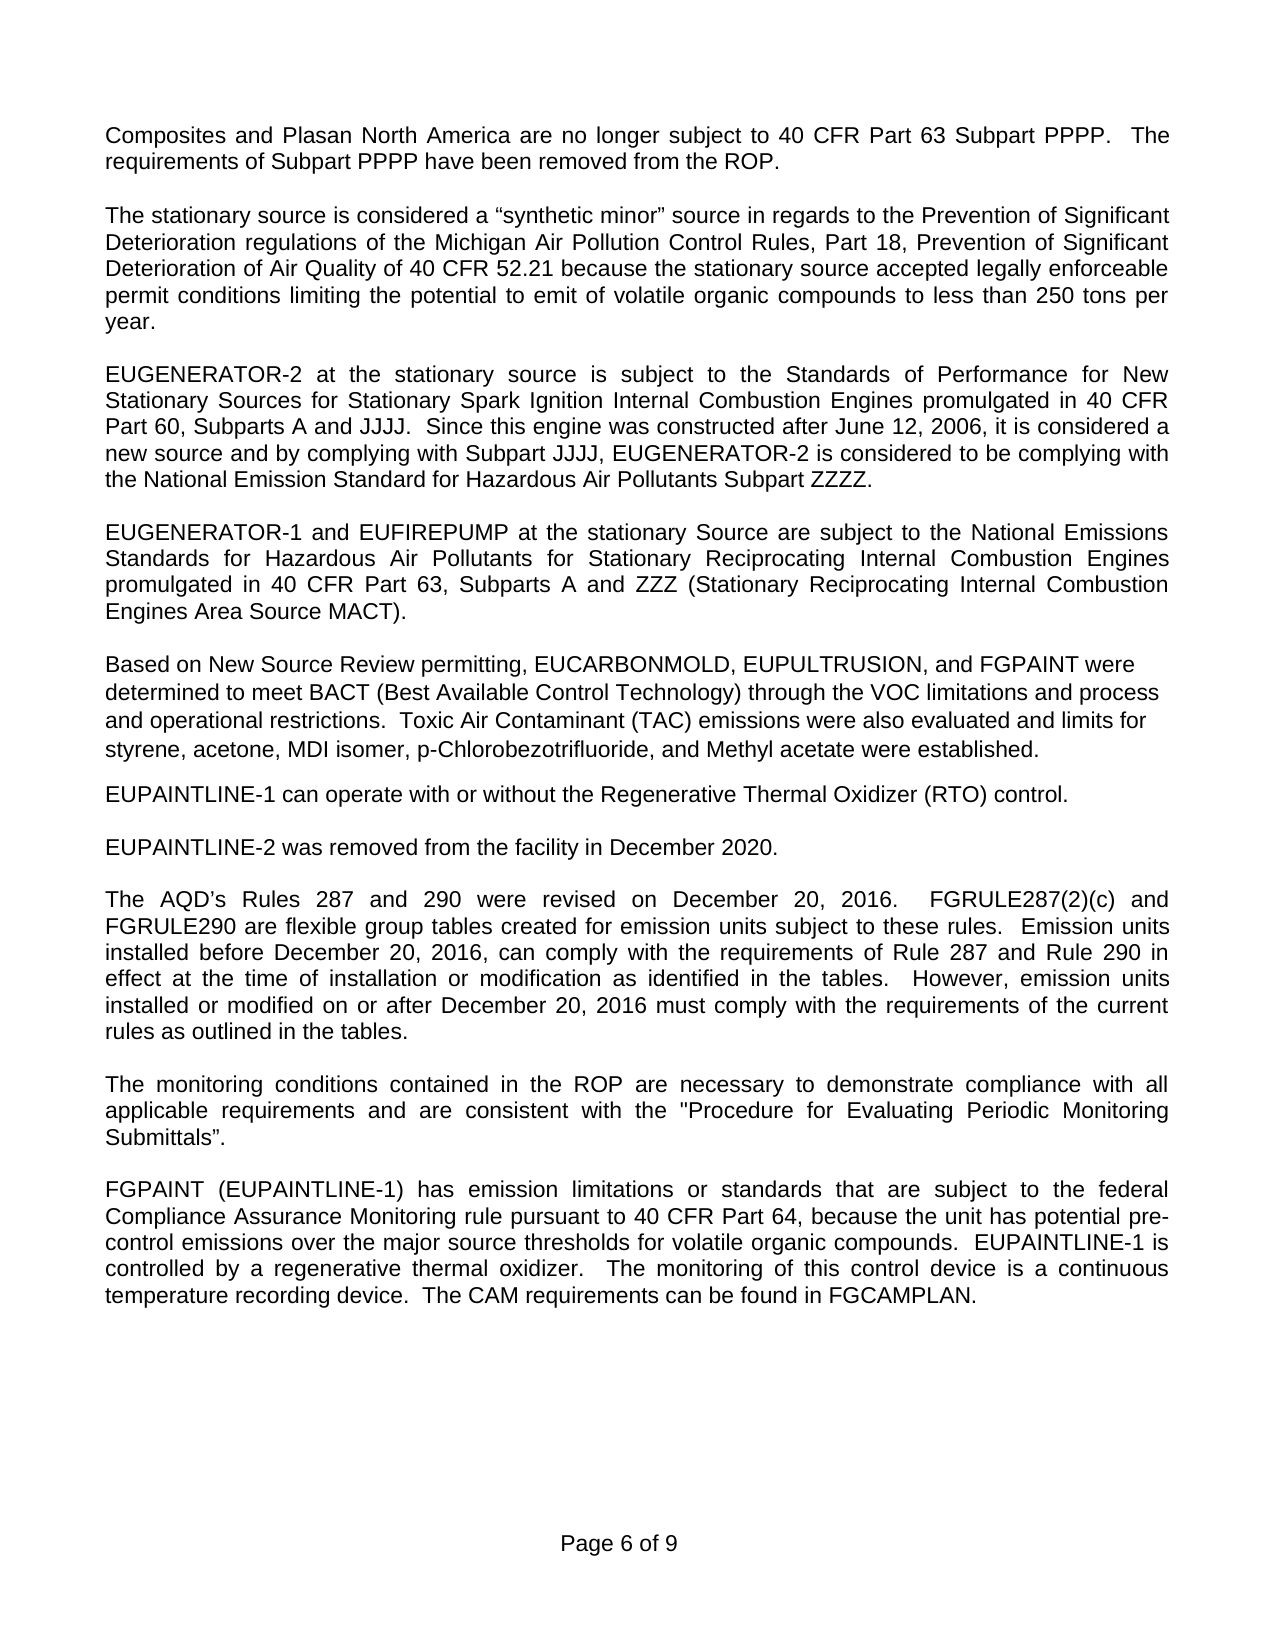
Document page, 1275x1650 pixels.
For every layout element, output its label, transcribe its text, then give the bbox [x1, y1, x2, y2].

text EUGENERATOR-2 at the stationary source is subject to the Standards of Performance for New Stationary Sources for Stationary Spark Ignition Internal Combustion Engines promulgated in 40 CFR Part 60, Subparts A and JJJJ. Since this engine was constructed after June 12, 2006, it is considered a new source and by complying with Subpart JJJJ, EUGENERATOR-2 is considered to be complying with the National Emission Standard for Hazardous Air Pollutants Subpart ZZZZ. [105, 361, 1170, 492]
text The AQD’s Rules 287 and 290 were revised on December 20, 2016. FGRULE287(2)(c) and FGRULE290 are flexible group tables created for emission units subject to these rules. Emission units installed before December 20, 2016, can comply with the requirements of Rule 287 and Rule 290 in effect at the time of installation or modification as identified in the tables. However, emission units installed or modified on or after December 20, 2016 must comply with the requirements of the current rules as outlined in the tables. [105, 886, 1170, 1044]
text EUPAINTLINE-2 was removed from the facility in December 2020. [105, 834, 1170, 860]
text The stationary source is considered a “synthetic minor” source in regards to the Prevention of Significant Deterioration regulations of the Michigan Air Pollution Control Rules, Part 18, Prevention of Significant Deterioration of Air Quality of 40 CFR 52.21 because the stationary source accepted legally enforceable permit conditions limiting the potential to emit of volatile organic compounds to less than 250 tons per year. [105, 202, 1170, 334]
text FGPAINT (EUPAINTLINE-1) has emission limitations or standards that are subject to the federal Compliance Assurance Monitoring rule pursuant to 40 CFR Part 64, because the unit has potential pre-control emissions over the major source thresholds for volatile organic compounds. EUPAINTLINE-1 is controlled by a regenerative thermal oxidizer. The monitoring of this control device is a continuous temperature recording device. The CAM requirements can be found in FGCAMPLAN. [105, 1176, 1170, 1308]
text Based on New Source Review permitting, EUCARBONMOLD, EUPULTRUSION, and FGPAINT were determined to meet BACT (Best Available Control Technology) through the VOC limitations and process and operational restrictions. Toxic Air Contaminant (TAC) emissions were also evaluated and limits for styrene, acetone, MDI isomer, p-Chlorobezotrifluoride, and Methyl acetate were established. [105, 651, 1170, 762]
text EUPAINTLINE-1 can operate with or without the Regenerative Thermal Oxidizer (RTO) control. [105, 781, 1170, 807]
text EUGENERATOR-1 and EUFIREPUMP at the stationary Source are subject to the National Emissions Standards for Hazardous Air Pollutants for Stationary Reciprocating Internal Combustion Engines promulgated in 40 CFR Part 63, Subparts A and ZZZ (Stationary Reciprocating Internal Combustion Engines Area Source MACT). [105, 519, 1170, 624]
text The monitoring conditions contained in the ROP are necessary to demonstrate compliance with all applicable requirements and are consistent with the "Procedure for Evaluating Periodic Monitoring Submittals”. [105, 1071, 1170, 1150]
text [105, 122, 1170, 174]
